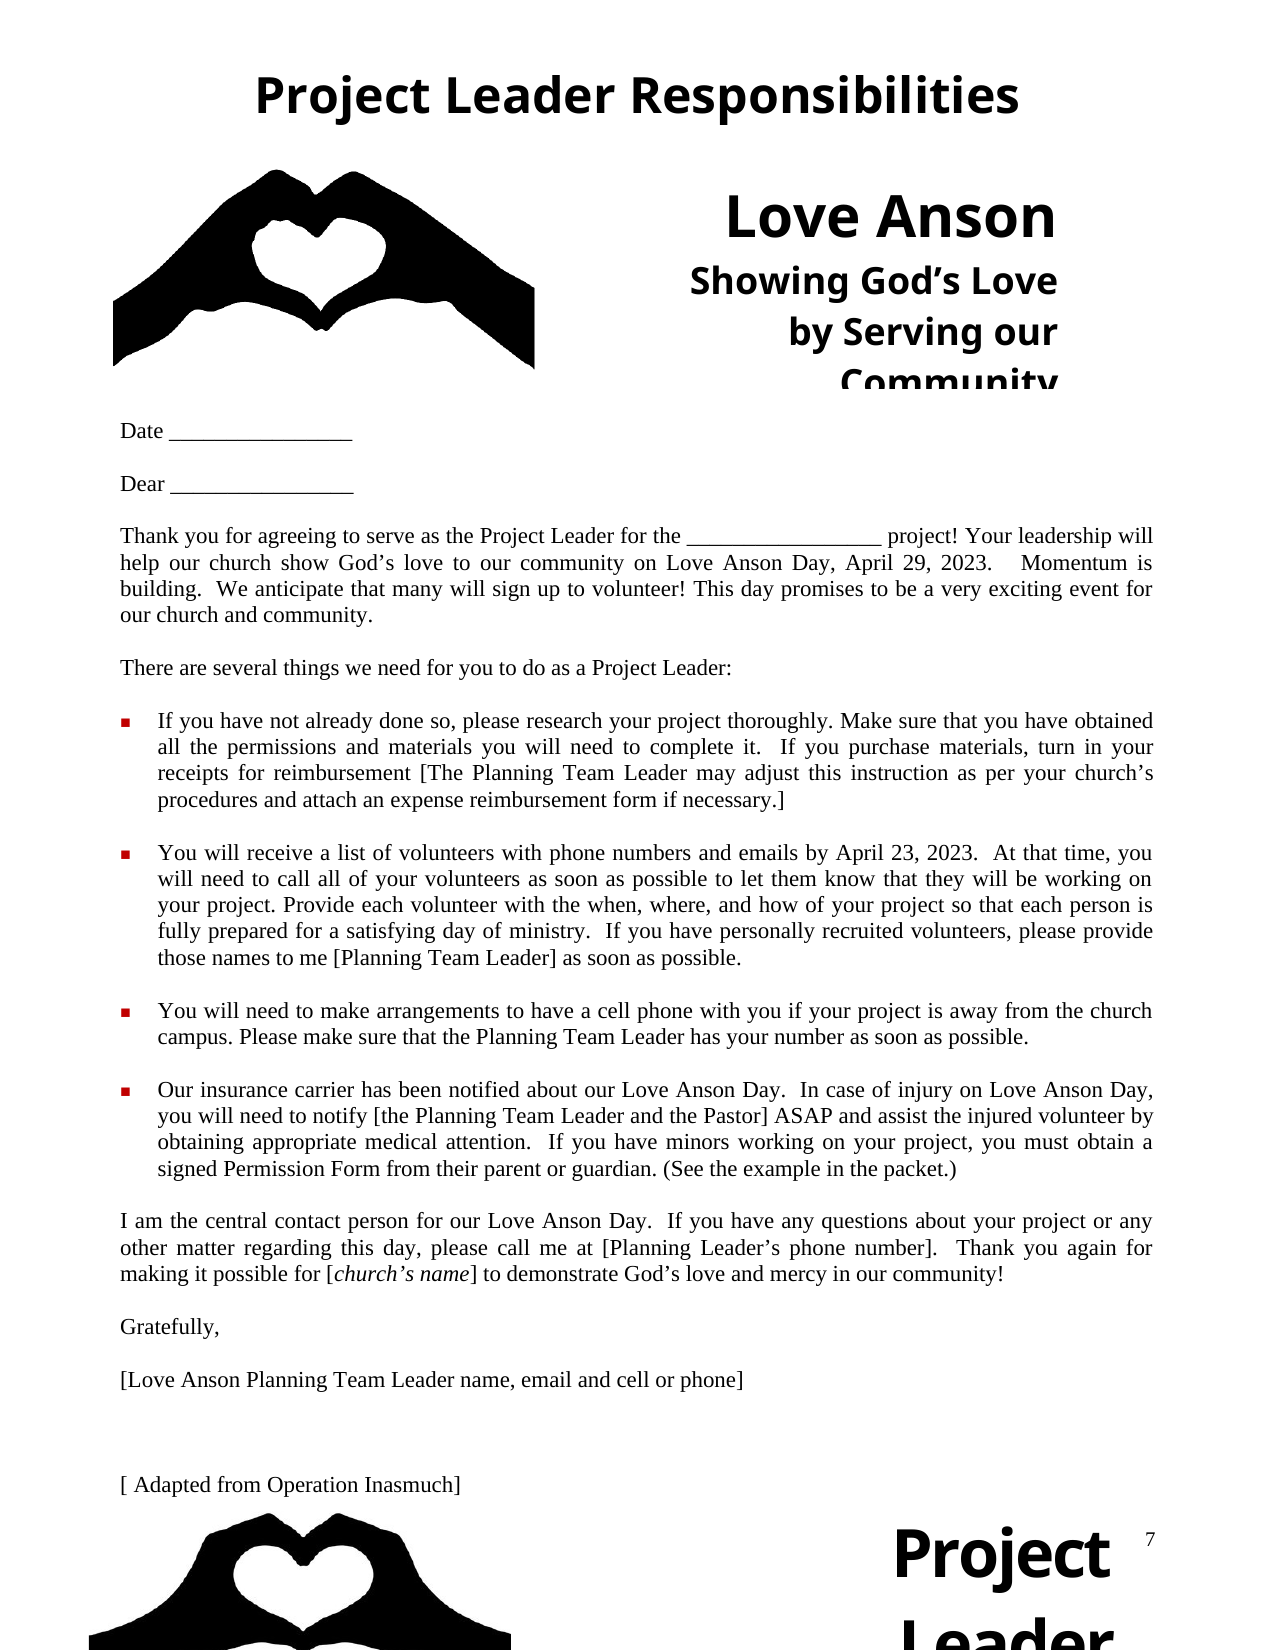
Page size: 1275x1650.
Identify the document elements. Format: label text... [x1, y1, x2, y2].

list You will need to make arrangements to have a cell phone with you if your project is away from the church campus. Please make sure that the Planning Team Leader has your number as soon as possible. [120, 997, 1155, 1049]
text [ Adapted from Operation Inasmuch] [120, 1471, 1155, 1497]
text There are several things we need for you to do as a Project Leader: [120, 654, 1155, 680]
text Gratefully, [120, 1313, 1155, 1339]
picture [88, 1498, 527, 1650]
text Project Leader Responsibilities [120, 60, 1155, 128]
text Date ________________ [120, 417, 1155, 443]
text Dear ________________ [120, 469, 1155, 496]
text Thank you for agreeing to serve as the Project Leader for the _________________ project! Your leadership will help our church show God’s love to our community on Love Anson Day, April 29, 2023. Momentum is building. We anticipate that many will sign up to volunteer! This day promises to be a very exciting event for our church and community. [120, 522, 1155, 628]
picture [81, 148, 566, 399]
text [Love Anson Planning Team Leader name, email and cell or phone] [120, 1366, 1155, 1392]
list You will receive a list of volunteers with phone numbers and emails by April 23, 2023. At that time, you will need to call all of your volunteers as soon as possible to let them know that they will be working on your project. Provide each volunteer with the when, where, and how of your project so that each person is fully prepared for a satisfying day of ministry. If you have personally recruited volunteers, please provide those names to me [Planning Team Leader] as soon as possible. [120, 838, 1155, 970]
list If you have not already done so, please research your project thoroughly. Make sure that you have obtained all the permissions and materials you will need to complete it. If you purchase materials, turn in your receipts for reimbursement [The Planning Team Leader may adjust this instruction as per your church’s procedures and attach an expense reimbursement form if necessary.] [120, 707, 1155, 812]
list Our insurance carrier has been notified about our Love Anson Day. In case of injury on Love Anson Day, you will need to notify [the Planning Team Leader and the Pastor] ASAP and assist the injured volunteer by obtaining appropriate medical attention. If you have minors working on your project, you must obtain a signed Permission Form from their parent or guardian. (See the example in the packet.) [120, 1076, 1155, 1181]
text I am the central contact person for our Love Anson Day. If you have any questions about your project or any other matter regarding this day, please call me at [Planning Leader’s phone number]. Thank you again for making it possible for [church’s name] to demonstrate God’s love and mercy in our community! [120, 1207, 1155, 1287]
